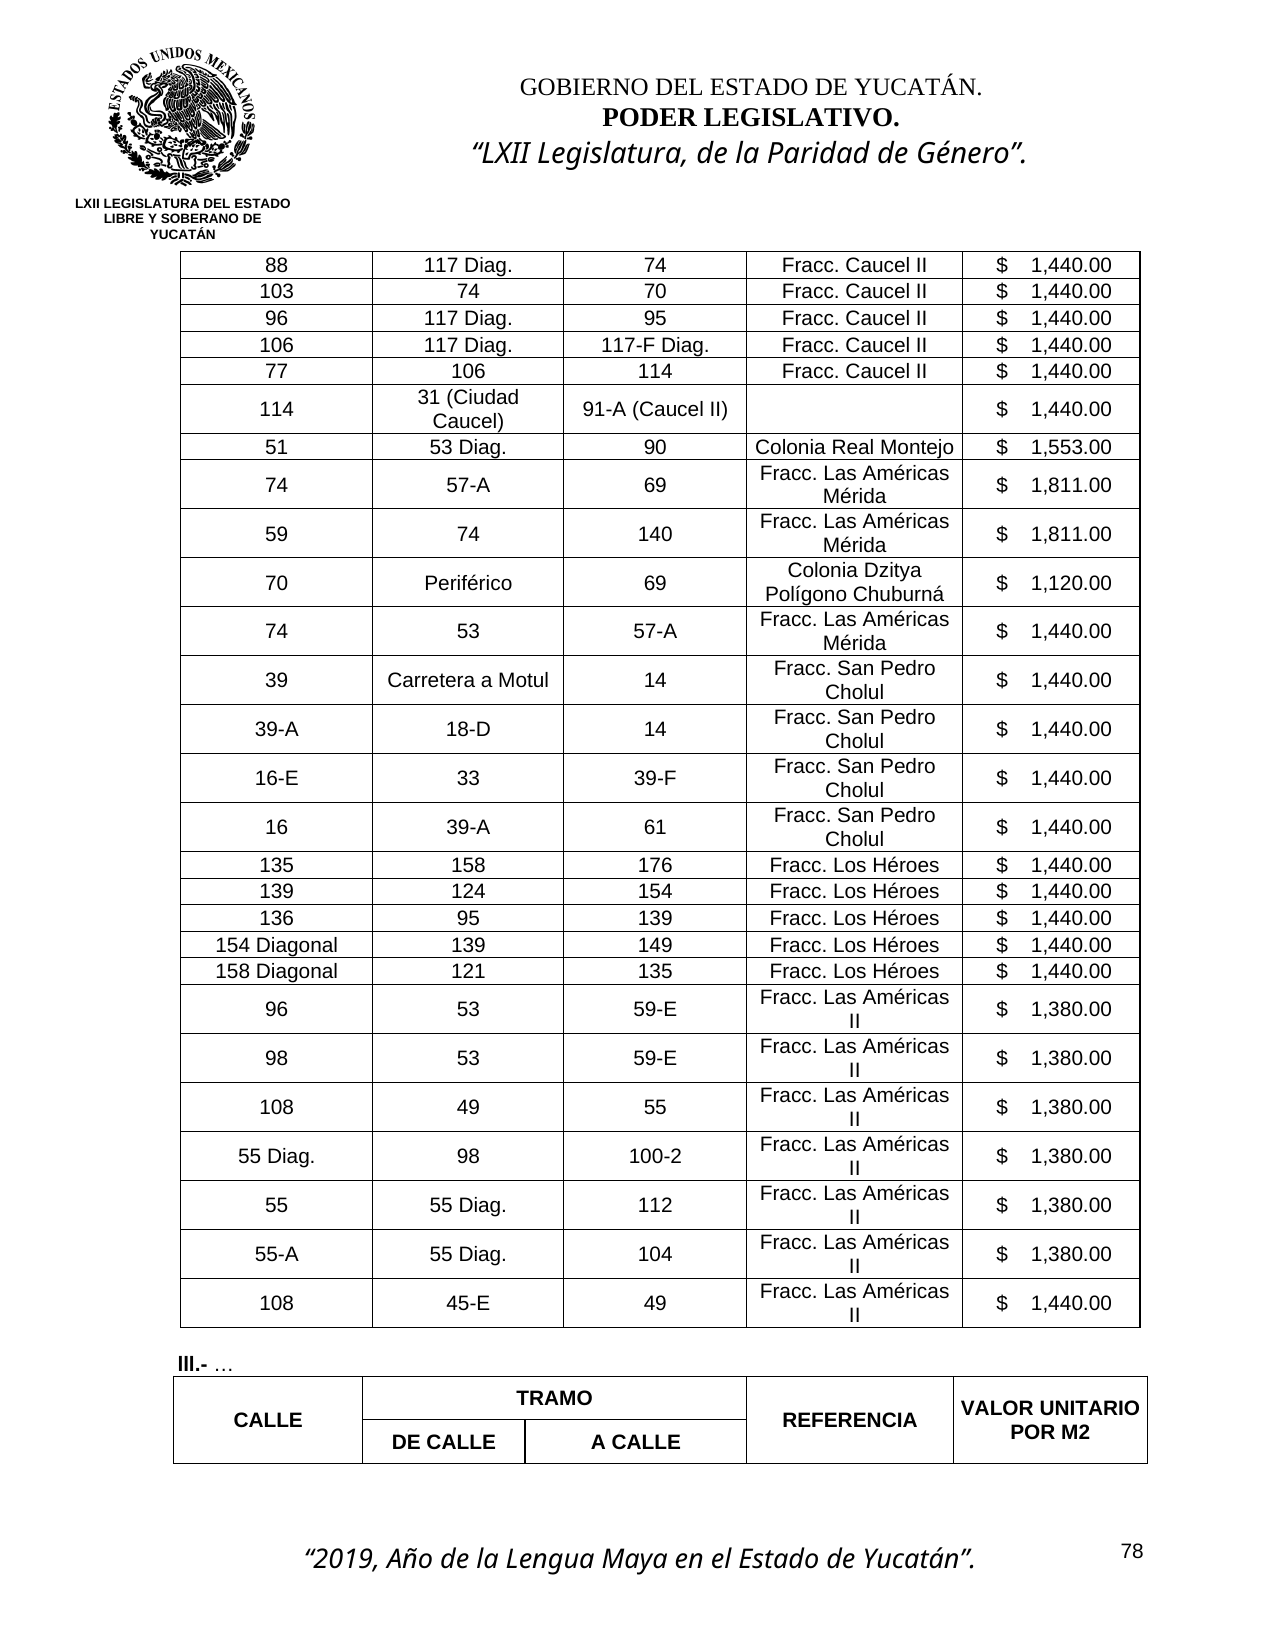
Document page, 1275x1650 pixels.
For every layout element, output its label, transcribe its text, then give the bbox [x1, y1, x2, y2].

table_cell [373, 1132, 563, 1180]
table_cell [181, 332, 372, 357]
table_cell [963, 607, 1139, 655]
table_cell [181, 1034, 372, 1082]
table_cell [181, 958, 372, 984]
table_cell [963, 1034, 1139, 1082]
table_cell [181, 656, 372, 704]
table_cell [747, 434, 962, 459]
text lll.- … [177, 1352, 1143, 1376]
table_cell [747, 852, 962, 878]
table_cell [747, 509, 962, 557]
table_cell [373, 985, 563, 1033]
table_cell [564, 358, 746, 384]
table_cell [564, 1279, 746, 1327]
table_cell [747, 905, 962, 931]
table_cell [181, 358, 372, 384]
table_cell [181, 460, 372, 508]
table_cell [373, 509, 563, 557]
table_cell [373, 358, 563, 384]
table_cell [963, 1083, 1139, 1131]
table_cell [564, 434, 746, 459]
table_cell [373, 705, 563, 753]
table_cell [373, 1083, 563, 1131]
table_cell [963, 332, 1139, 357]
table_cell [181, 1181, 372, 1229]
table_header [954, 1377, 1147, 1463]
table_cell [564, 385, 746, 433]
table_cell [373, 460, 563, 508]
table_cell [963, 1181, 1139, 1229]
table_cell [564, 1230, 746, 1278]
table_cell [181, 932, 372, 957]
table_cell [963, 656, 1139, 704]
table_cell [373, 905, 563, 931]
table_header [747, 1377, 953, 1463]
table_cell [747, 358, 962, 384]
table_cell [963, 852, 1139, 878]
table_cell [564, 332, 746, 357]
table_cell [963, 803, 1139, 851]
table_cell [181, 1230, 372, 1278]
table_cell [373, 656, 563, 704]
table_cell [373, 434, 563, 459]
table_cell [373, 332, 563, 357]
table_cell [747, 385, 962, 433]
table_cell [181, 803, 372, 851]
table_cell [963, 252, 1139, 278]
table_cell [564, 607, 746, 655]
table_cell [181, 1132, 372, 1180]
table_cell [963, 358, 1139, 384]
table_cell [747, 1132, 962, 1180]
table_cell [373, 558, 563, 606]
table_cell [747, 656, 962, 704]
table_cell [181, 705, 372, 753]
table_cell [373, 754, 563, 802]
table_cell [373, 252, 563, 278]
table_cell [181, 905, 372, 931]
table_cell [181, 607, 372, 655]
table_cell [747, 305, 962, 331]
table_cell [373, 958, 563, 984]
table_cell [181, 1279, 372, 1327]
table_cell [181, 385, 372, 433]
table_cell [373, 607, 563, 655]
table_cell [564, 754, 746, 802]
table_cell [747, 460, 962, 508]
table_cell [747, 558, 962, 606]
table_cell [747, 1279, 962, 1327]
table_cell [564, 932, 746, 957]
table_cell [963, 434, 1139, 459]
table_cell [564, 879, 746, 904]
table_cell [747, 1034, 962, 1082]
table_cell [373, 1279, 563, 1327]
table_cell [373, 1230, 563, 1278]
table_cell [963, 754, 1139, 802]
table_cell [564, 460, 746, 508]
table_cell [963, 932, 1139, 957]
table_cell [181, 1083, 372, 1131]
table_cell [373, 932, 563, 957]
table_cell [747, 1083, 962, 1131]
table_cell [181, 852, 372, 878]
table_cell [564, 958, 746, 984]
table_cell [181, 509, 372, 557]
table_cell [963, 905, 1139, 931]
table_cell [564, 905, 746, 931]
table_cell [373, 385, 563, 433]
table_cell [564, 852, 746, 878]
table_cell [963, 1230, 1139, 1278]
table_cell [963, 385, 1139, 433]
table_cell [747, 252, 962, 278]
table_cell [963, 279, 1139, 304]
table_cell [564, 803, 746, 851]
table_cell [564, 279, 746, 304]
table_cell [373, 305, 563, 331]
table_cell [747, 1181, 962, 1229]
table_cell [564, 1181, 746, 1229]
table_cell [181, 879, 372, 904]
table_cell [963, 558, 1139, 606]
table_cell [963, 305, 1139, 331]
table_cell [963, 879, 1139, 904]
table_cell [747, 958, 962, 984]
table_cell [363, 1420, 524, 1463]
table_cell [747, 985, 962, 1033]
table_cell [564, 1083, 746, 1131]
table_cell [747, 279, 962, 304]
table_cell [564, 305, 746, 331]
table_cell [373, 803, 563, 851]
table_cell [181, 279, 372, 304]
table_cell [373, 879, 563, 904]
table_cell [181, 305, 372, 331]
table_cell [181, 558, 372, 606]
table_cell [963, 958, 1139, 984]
picture [72, 13, 291, 220]
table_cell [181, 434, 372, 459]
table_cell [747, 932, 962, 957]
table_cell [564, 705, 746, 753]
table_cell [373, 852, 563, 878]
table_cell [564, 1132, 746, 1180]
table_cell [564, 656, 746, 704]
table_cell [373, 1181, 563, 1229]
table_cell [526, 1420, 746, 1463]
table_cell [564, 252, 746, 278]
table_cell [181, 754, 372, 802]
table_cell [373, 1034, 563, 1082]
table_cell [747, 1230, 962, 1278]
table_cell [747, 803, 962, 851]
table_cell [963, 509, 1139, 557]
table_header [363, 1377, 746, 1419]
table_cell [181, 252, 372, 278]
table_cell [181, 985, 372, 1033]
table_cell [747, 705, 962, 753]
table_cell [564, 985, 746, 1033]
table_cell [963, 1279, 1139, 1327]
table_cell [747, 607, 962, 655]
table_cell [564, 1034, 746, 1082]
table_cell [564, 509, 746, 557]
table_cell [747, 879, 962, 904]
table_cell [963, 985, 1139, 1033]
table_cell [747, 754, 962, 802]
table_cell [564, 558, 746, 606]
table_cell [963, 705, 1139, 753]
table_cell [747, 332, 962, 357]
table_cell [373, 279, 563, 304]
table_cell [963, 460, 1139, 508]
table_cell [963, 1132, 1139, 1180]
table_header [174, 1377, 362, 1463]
